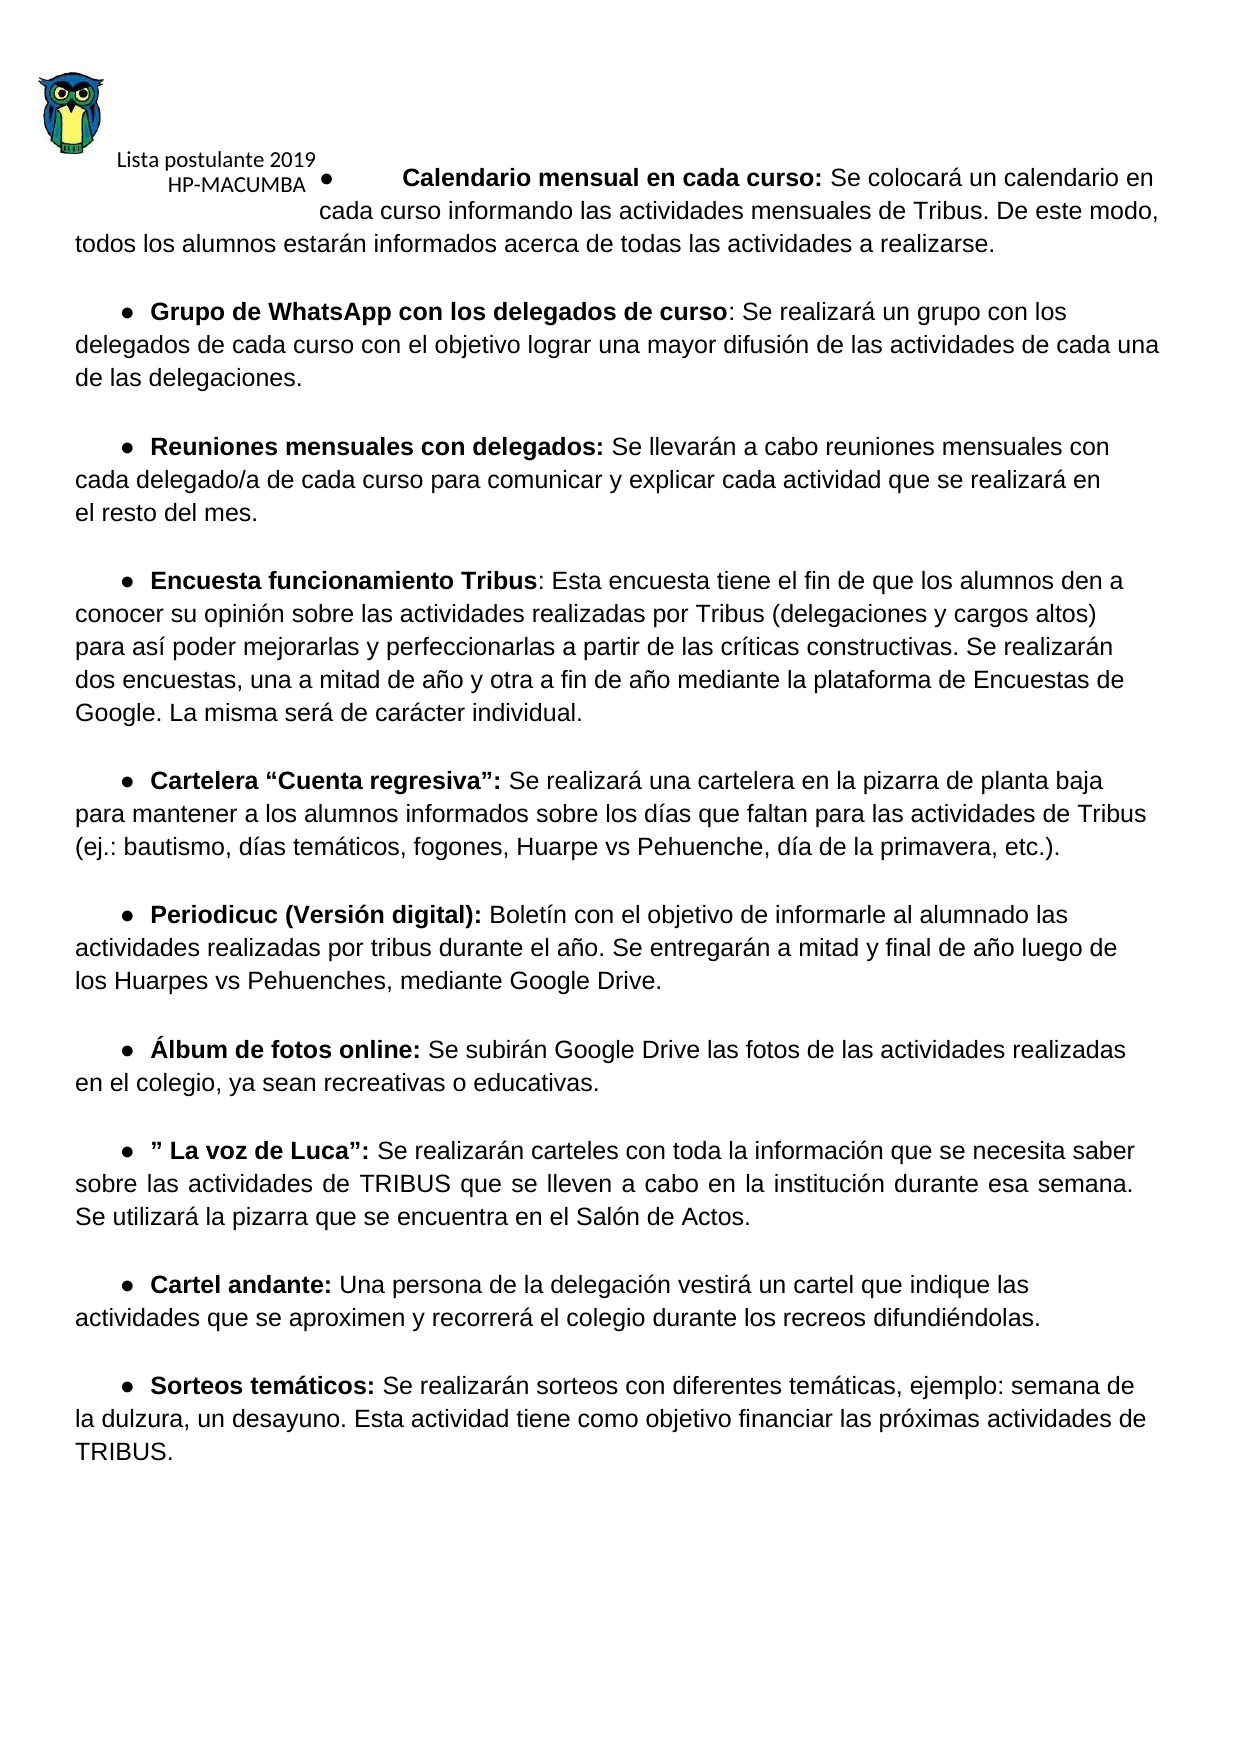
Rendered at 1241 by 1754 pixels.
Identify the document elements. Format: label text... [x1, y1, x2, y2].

picture [38, 72, 104, 154]
list Encuesta funcionamiento Tribus: Esta encuesta tiene el fin de que los alumnos den a conocer su opinión sobre las actividades realizadas por Tribus (delegaciones y cargos altos) para así poder mejorarlas y perfeccionarlas a partir de las críticas constructivas. Se realizarán dos encuestas, una a mitad de año y otra a fin de año mediante la plataforma de Encuestas de Google. La misma será de carácter individual. [75, 566, 1154, 727]
list ” La voz de Luca”: Se realizarán carteles con toda la información que se necesita saber sobre las actividades de TRIBUS que se lleven a cabo en la institución durante esa semana. Se utilizará la pizarra que se encuentra en el Salón de Actos. [75, 1136, 1137, 1231]
list Sorteos temáticos: Se realizarán sorteos con diferentes temáticas, ejemplo: semana de la dulzura, un desayuno. Esta actividad tiene como objetivo financiar las próximas actividades de TRIBUS. [75, 1371, 1161, 1466]
list Reuniones mensuales con delegados: Se llevarán a cabo reuniones mensuales con cada delegado/a de cada curso para comunicar y explicar cada actividad que se realizará en el resto del mes. [75, 432, 1128, 526]
list Periodicuc (Versión digital): Boletín con el objetivo de informarle al alumnado las actividades realizadas por tribus durante el año. Se entregarán a mitad y final de año luego de los Huarpes vs Pehuenches, mediante Google Drive. [75, 900, 1157, 995]
list Grupo de WhatsApp con los delegados de curso: Se realizará un grupo con los delegados de cada curso con el objetivo lograr una mayor difusión de las actividades de cada una de las delegaciones. [75, 297, 1161, 392]
list Cartel andante: Una persona de la delegación vestirá un cartel que indique las actividades que se aproximen y recorrerá el colegio durante los recreos difundiéndolas. [75, 1270, 1162, 1332]
list Álbum de fotos online: Se subirán Google Drive las fotos de las actividades realizadas en el colegio, ya sean recreativas o educativas. [75, 1034, 1161, 1096]
list Calendario mensual en cada curso: Se colocará un calendario en cada curso informando las actividades mensuales de Tribus. De este modo, todos los alumnos estarán informados acerca de todas las actividades a realizarse. [75, 163, 1163, 258]
list Cartelera “Cuenta regresiva”: Se realizará una cartelera en la pizarra de planta baja para mantener a los alumnos informados sobre los días que faltan para las actividades de Tribus (ej.: bautismo, días temáticos, fogones, Huarpe vs Pehuenche, día de la primavera, etc.). [75, 766, 1160, 861]
